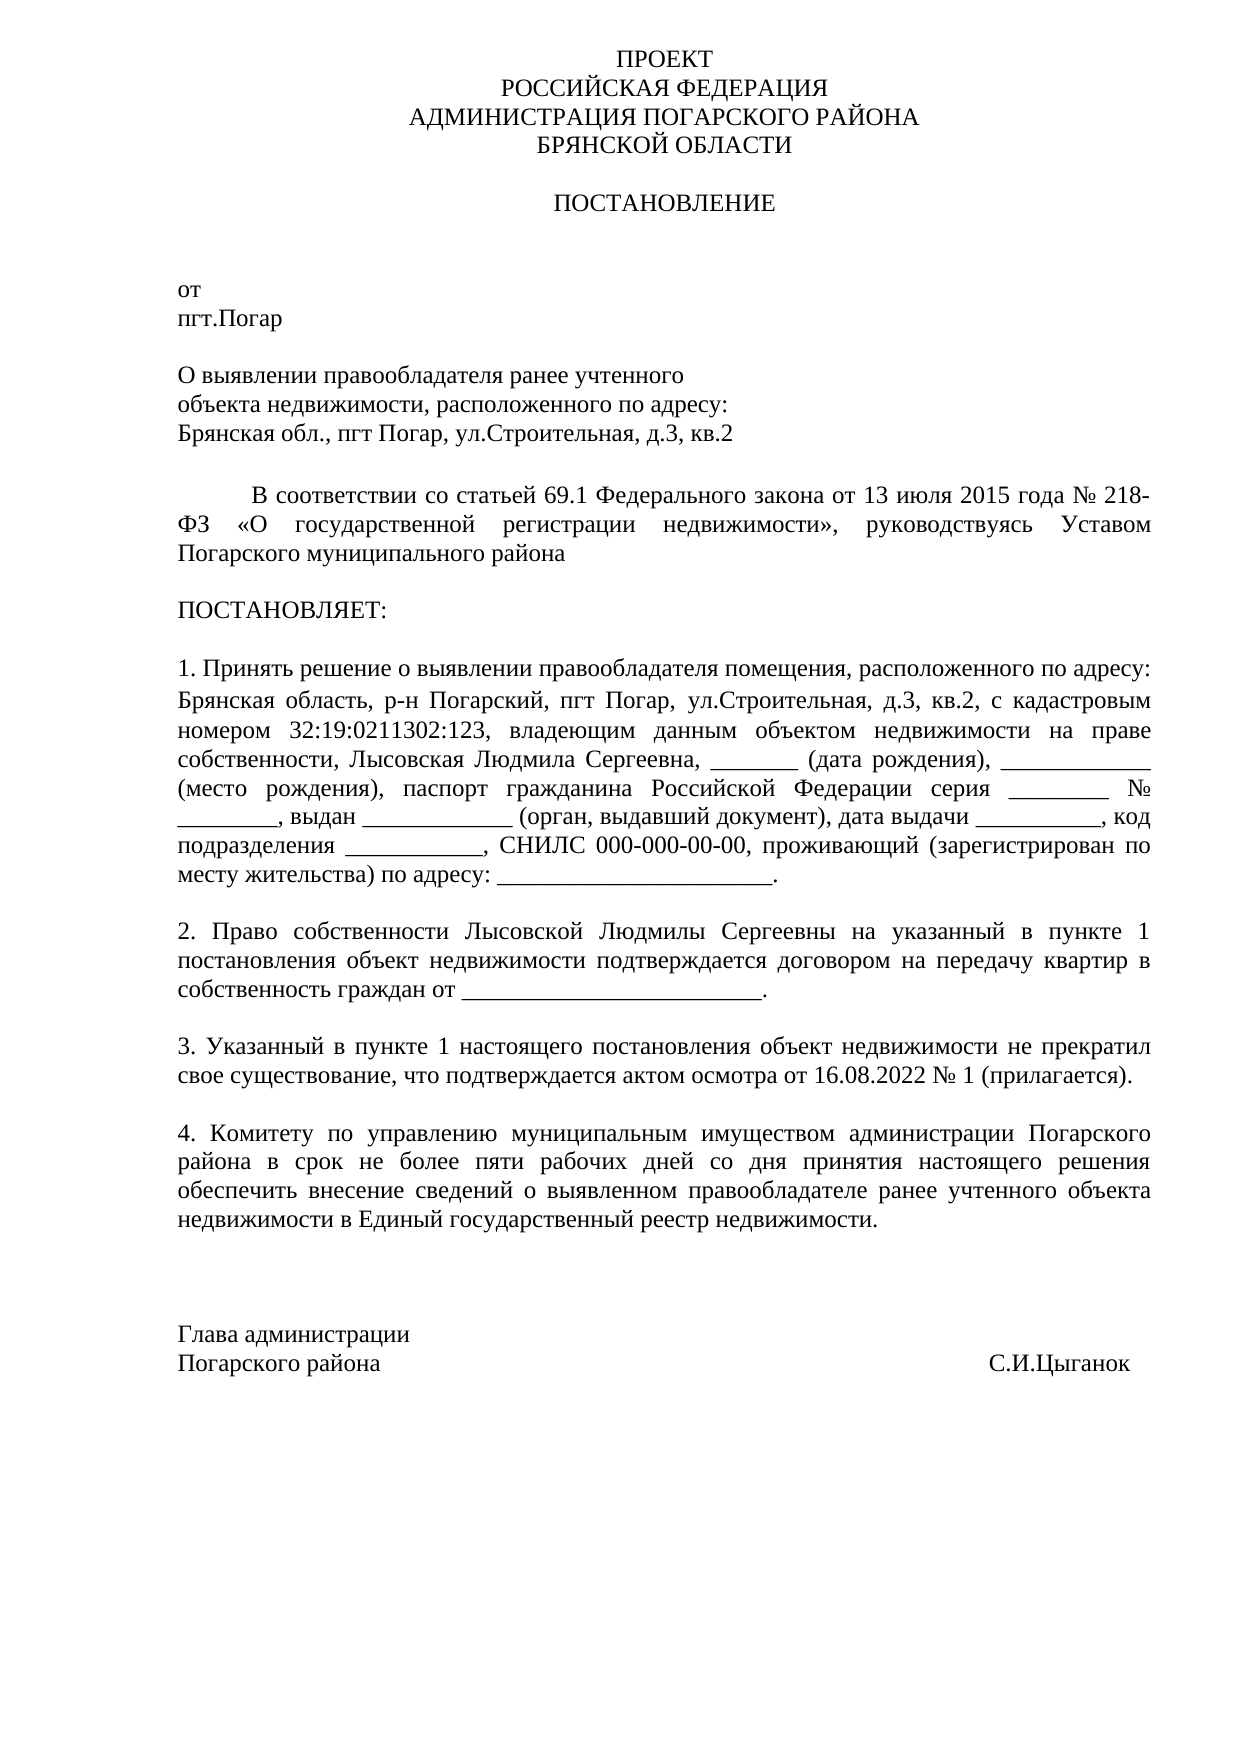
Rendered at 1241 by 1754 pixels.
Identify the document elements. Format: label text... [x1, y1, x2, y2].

text Глава администрации [177, 1319, 1152, 1348]
text объекта недвижимости, расположенного по адресу: [177, 389, 1152, 418]
text от [177, 274, 1152, 303]
text БРЯНСКОЙ ОБЛАСТИ [177, 131, 1152, 159]
text 4. Комитету по управлению муниципальным имуществом администрации Погарского района в срок не более пяти рабочих дней со дня принятия настоящего решения обеспечить внесение сведений о выявленном правообладателе ранее учтенного объекта недвижимости в Единый государственный реестр недвижимости. [177, 1118, 1152, 1233]
text Брянская обл., пгт Погар, ул.Строительная, д.3, кв.2 [177, 418, 1152, 447]
text О выявлении правообладателя ранее учтенного [177, 361, 1152, 389]
text В соответствии со статьей 69.1 Федерального закона от 13 июля 2015 года № 218-ФЗ «О государственной регистрации недвижимости», руководствуясь Уставом Погарского муниципального района [177, 480, 1152, 567]
text Погарского района С.И.Цыганок [177, 1348, 1152, 1376]
text ПОСТАНОВЛЯЕТ: [177, 595, 1152, 624]
text АДМИНИСТРАЦИЯ ПОГАРСКОГО РАЙОНА [177, 102, 1152, 131]
text 3. Указанный в пункте 1 настоящего постановления объект недвижимости не прекратил свое существование, что подтверждается актом осмотра от 16.08.2022 № 1 (прилагается). [177, 1031, 1152, 1089]
text ПОСТАНОВЛЕНИЕ [177, 188, 1152, 217]
text 1. Принять решение о выявлении правообладателя помещения, расположенного по адресу: Брянская область, р-н Погарский, пгт Погар, ул.Строительная, д.3, кв.2, с кадастровым номером 32:19:0211302:123, владеющим данным объектом недвижимости на праве собственности, Лысовская Людмила Сергеевна, _______ (дата рождения), ____________ (место рождения), паспорт гражданина Российской Федерации серия ________ № ________, выдан ____________ (орган, выдавший документ), дата выдачи __________, код подразделения ___________, СНИЛС 000-000-00-00, проживающий (зарегистрирован по месту жительства) по адресу: ______________________. [177, 653, 1152, 888]
text РОССИЙСКАЯ ФЕДЕРАЦИЯ [177, 73, 1152, 102]
text ПРОЕКТ [177, 44, 1152, 73]
text пгт.Погар [177, 303, 1152, 332]
text 2. Право собственности Лысовской Людмилы Сергеевны на указанный в пункте 1 постановления объект недвижимости подтверждается договором на передачу квартир в собственность граждан от ________________________. [177, 916, 1152, 1003]
